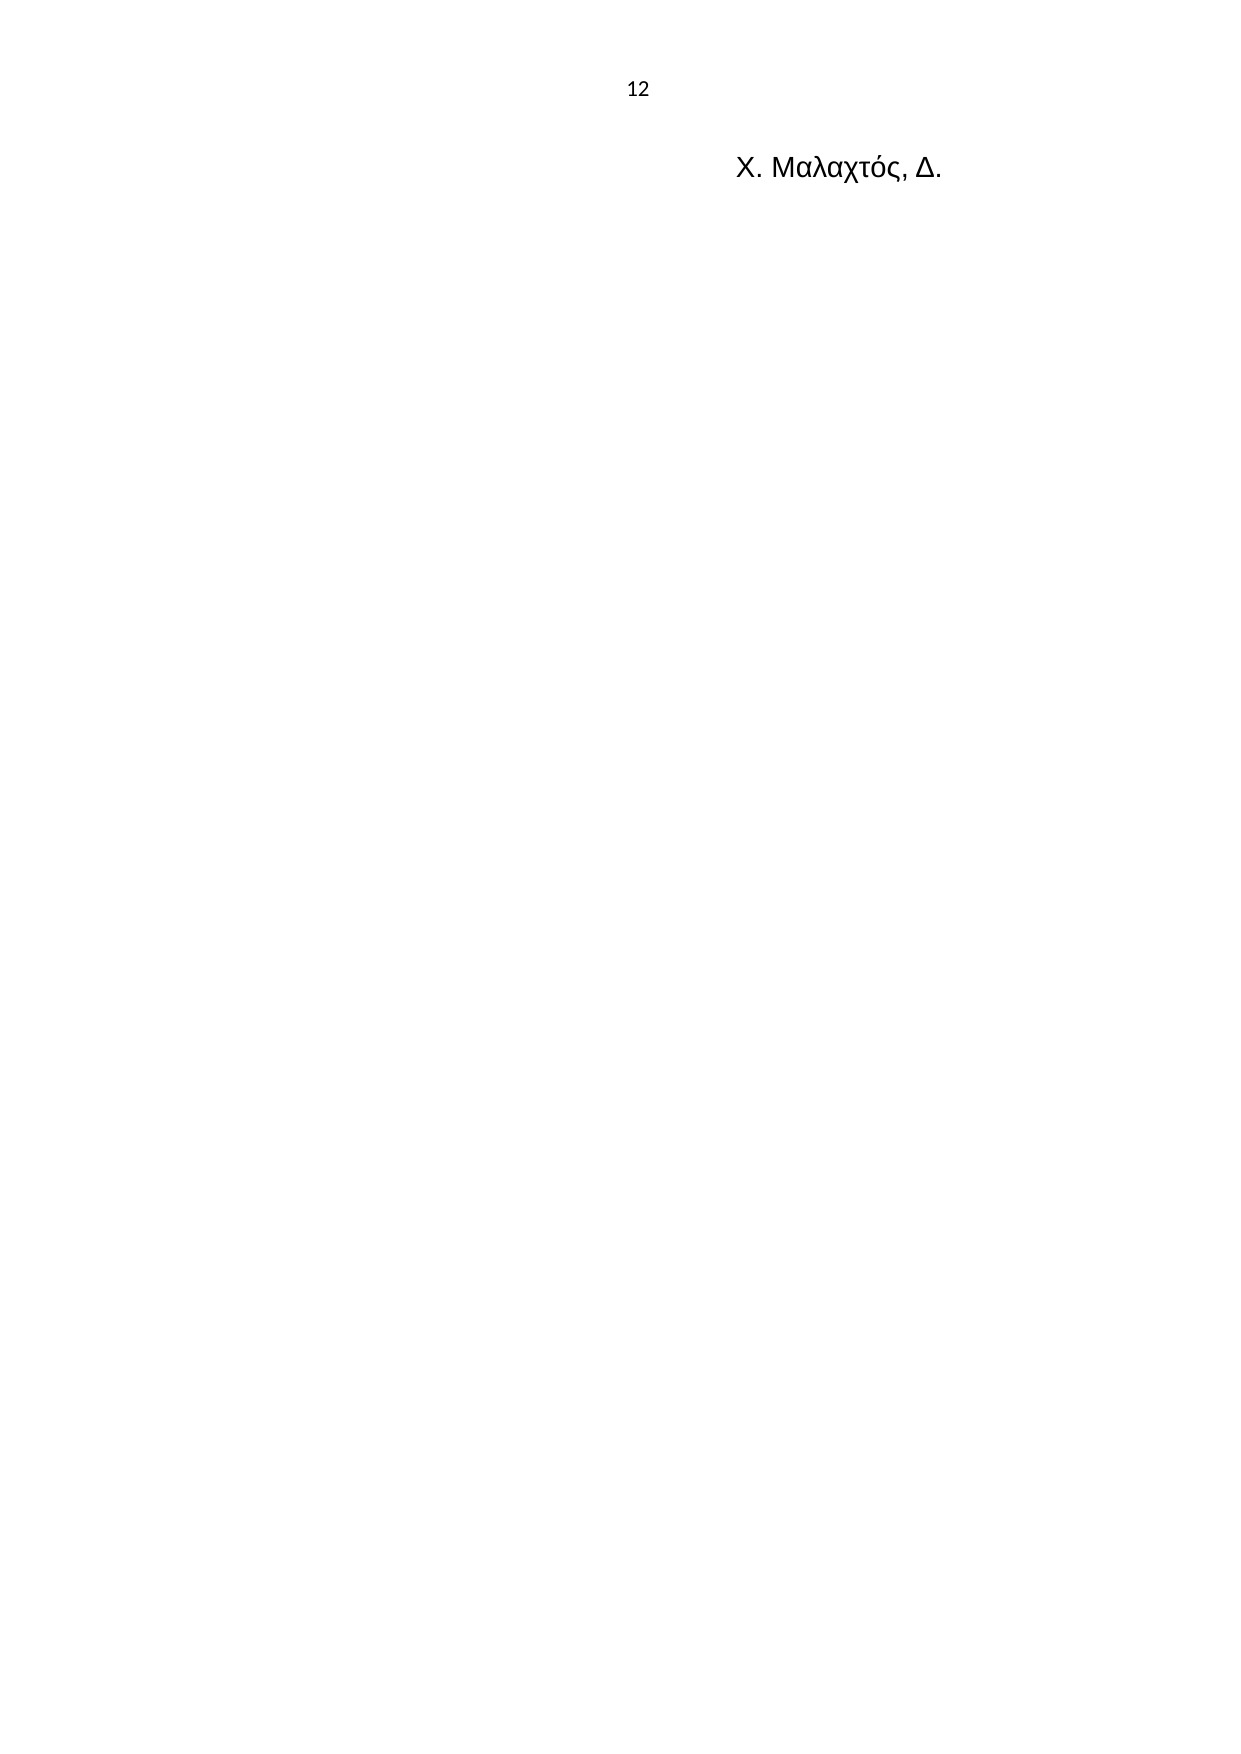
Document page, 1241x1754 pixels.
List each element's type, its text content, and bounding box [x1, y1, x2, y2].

text Χ. Μαλαχτός, Δ. [187, 150, 1014, 183]
